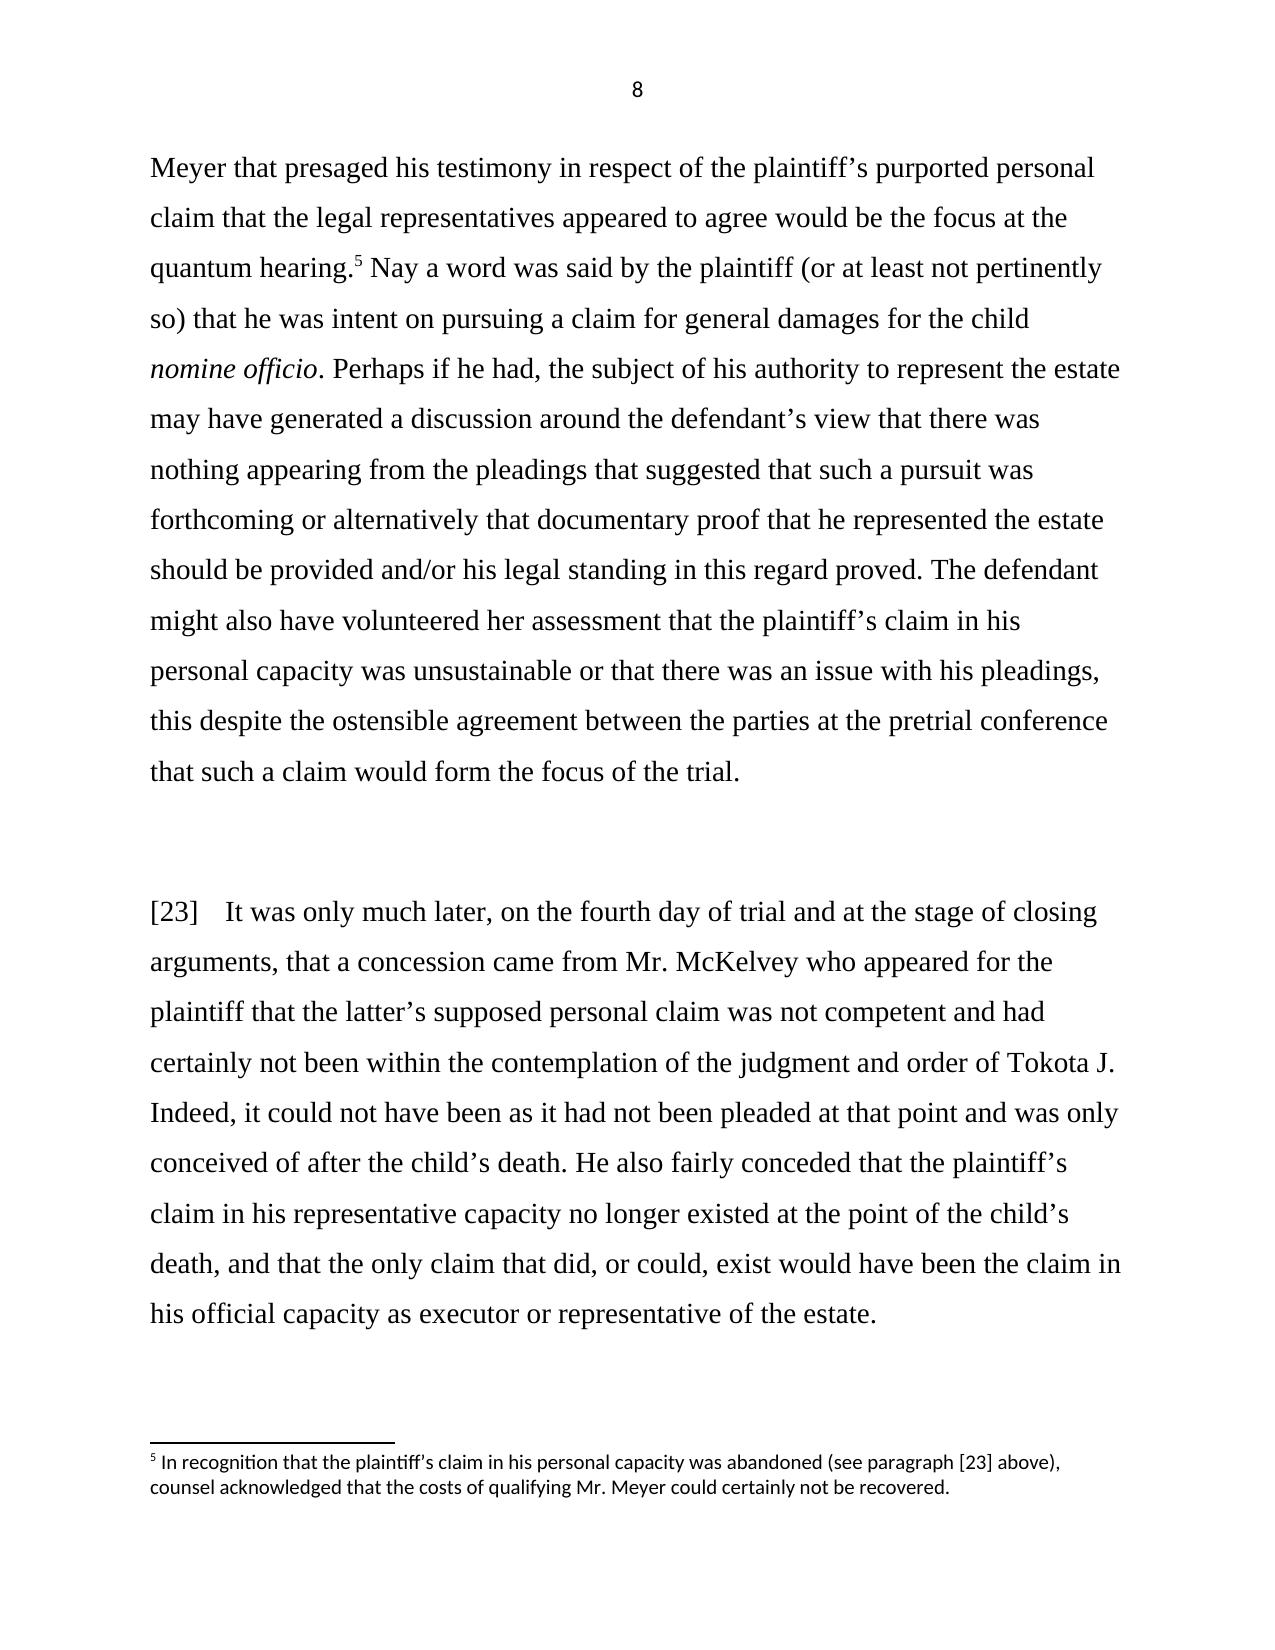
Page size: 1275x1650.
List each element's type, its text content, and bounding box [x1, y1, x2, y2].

text [23] It was only much later, on the fourth day of trial and at the stage of closing arguments, that a concession came from Mr. McKelvey who appeared for the plaintiff that the latter’s supposed personal claim was not competent and had certainly not been within the contemplation of the judgment and order of Tokota J. Indeed, it could not have been as it had not been pleaded at that point and was only conceived of after the child’s death. He also fairly conceded that the plaintiff’s claim in his representative capacity no longer existed at the point of the child’s death, and that the only claim that did, or could, exist would have been the claim in his official capacity as executor or representative of the estate. [150, 894, 1125, 1330]
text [150, 150, 1125, 787]
